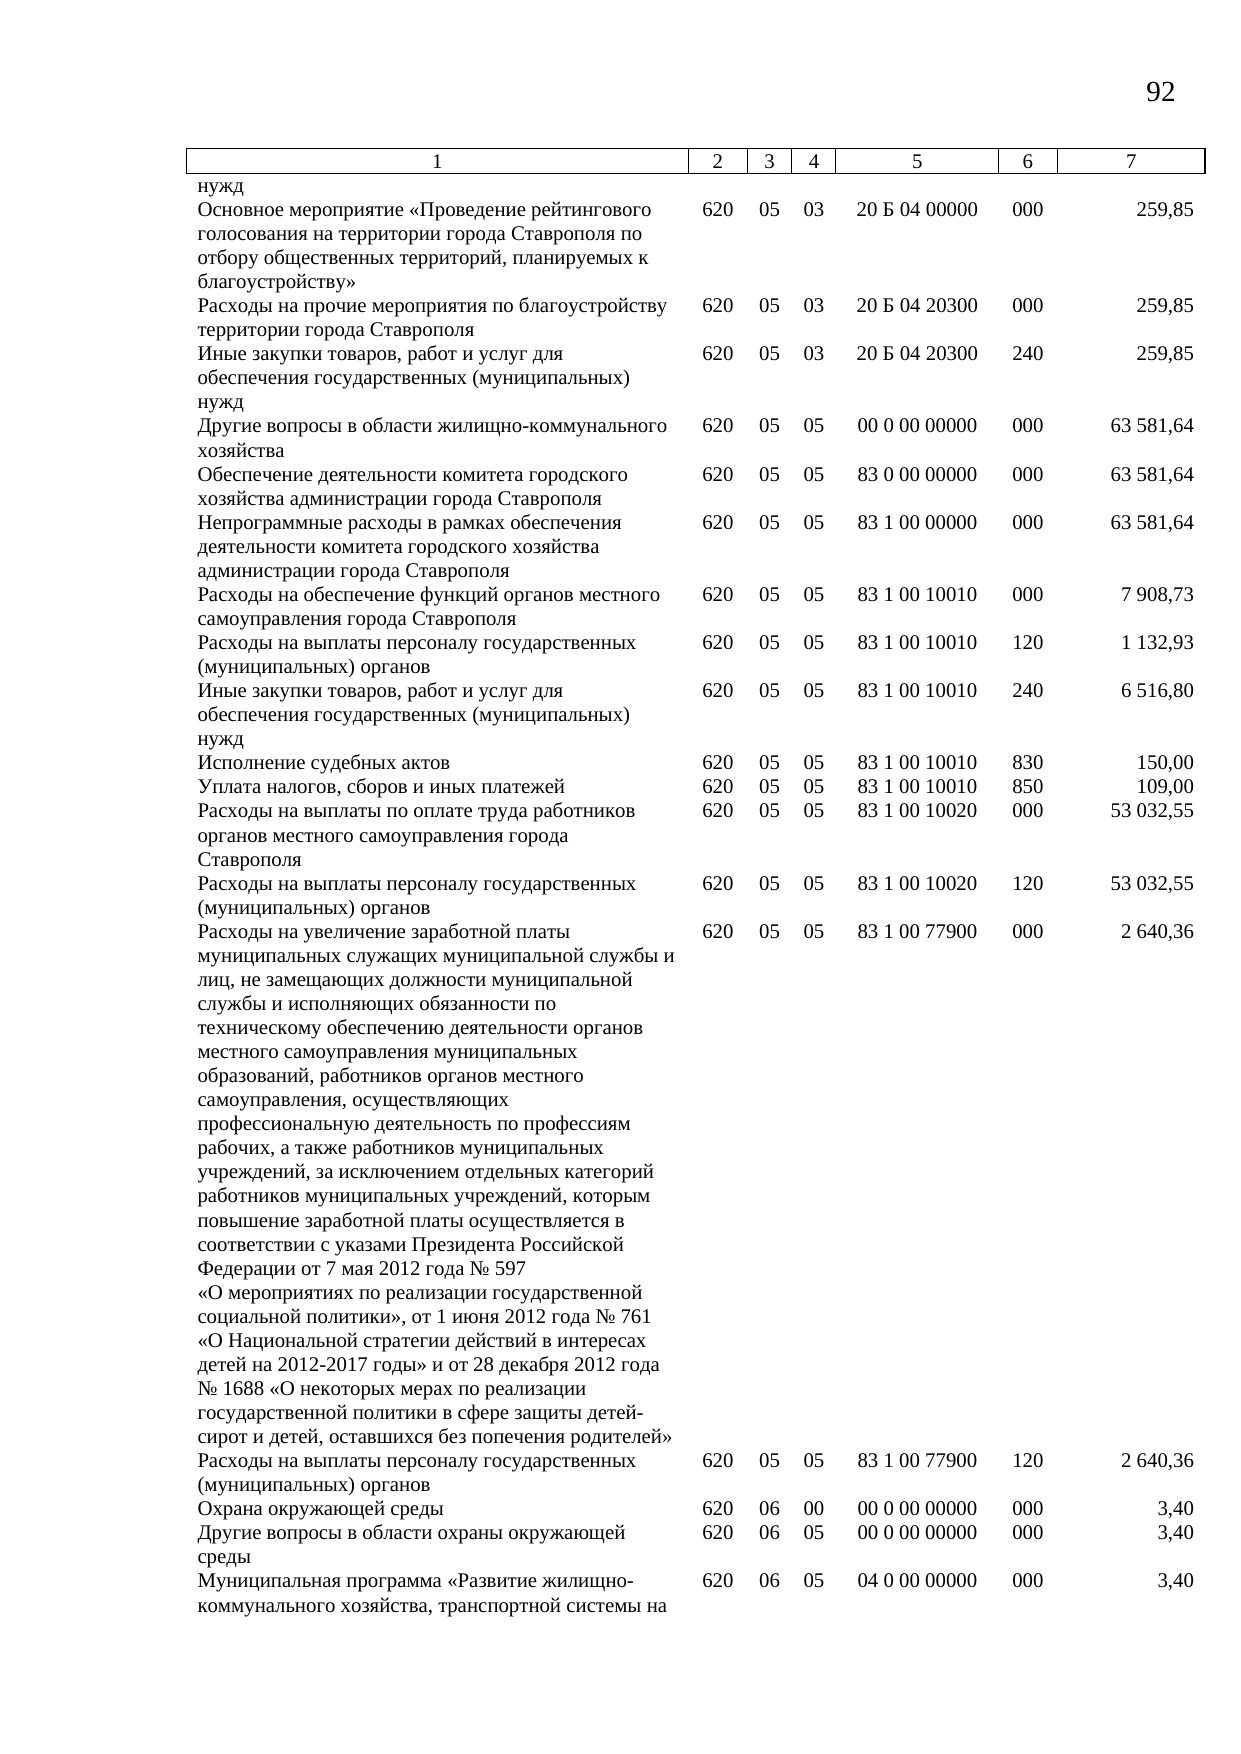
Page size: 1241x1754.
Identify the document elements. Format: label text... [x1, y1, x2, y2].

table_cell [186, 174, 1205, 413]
table_header 4 [792, 149, 835, 173]
table_header 1 [187, 149, 688, 173]
table_header 7 [1058, 149, 1204, 173]
table_header 5 [836, 149, 998, 173]
table_header 2 [689, 149, 747, 173]
table_header 3 [748, 149, 791, 173]
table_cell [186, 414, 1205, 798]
table_header 6 [999, 149, 1057, 173]
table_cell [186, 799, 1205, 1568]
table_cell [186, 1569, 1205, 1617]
